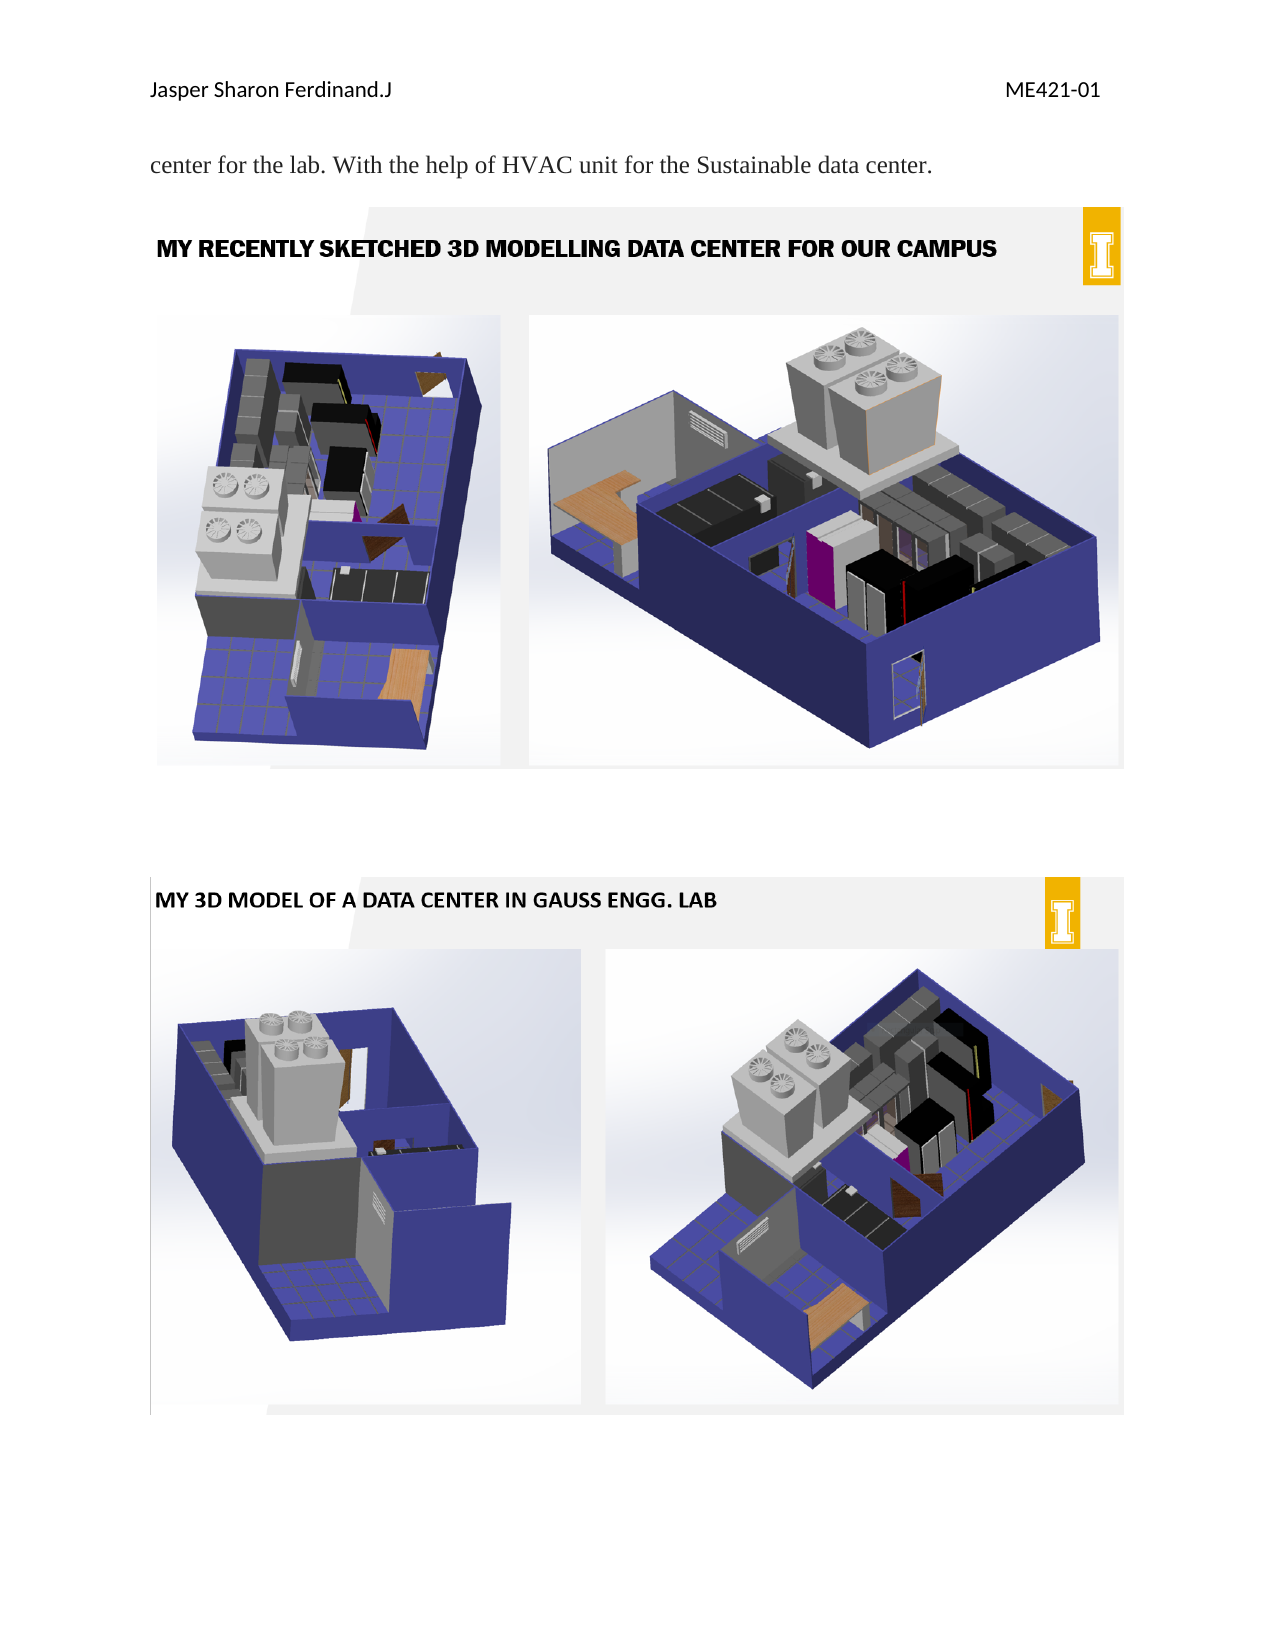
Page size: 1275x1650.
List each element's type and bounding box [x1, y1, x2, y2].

picture [150, 207, 1124, 769]
picture [150, 877, 1124, 1415]
text [150, 150, 1125, 769]
